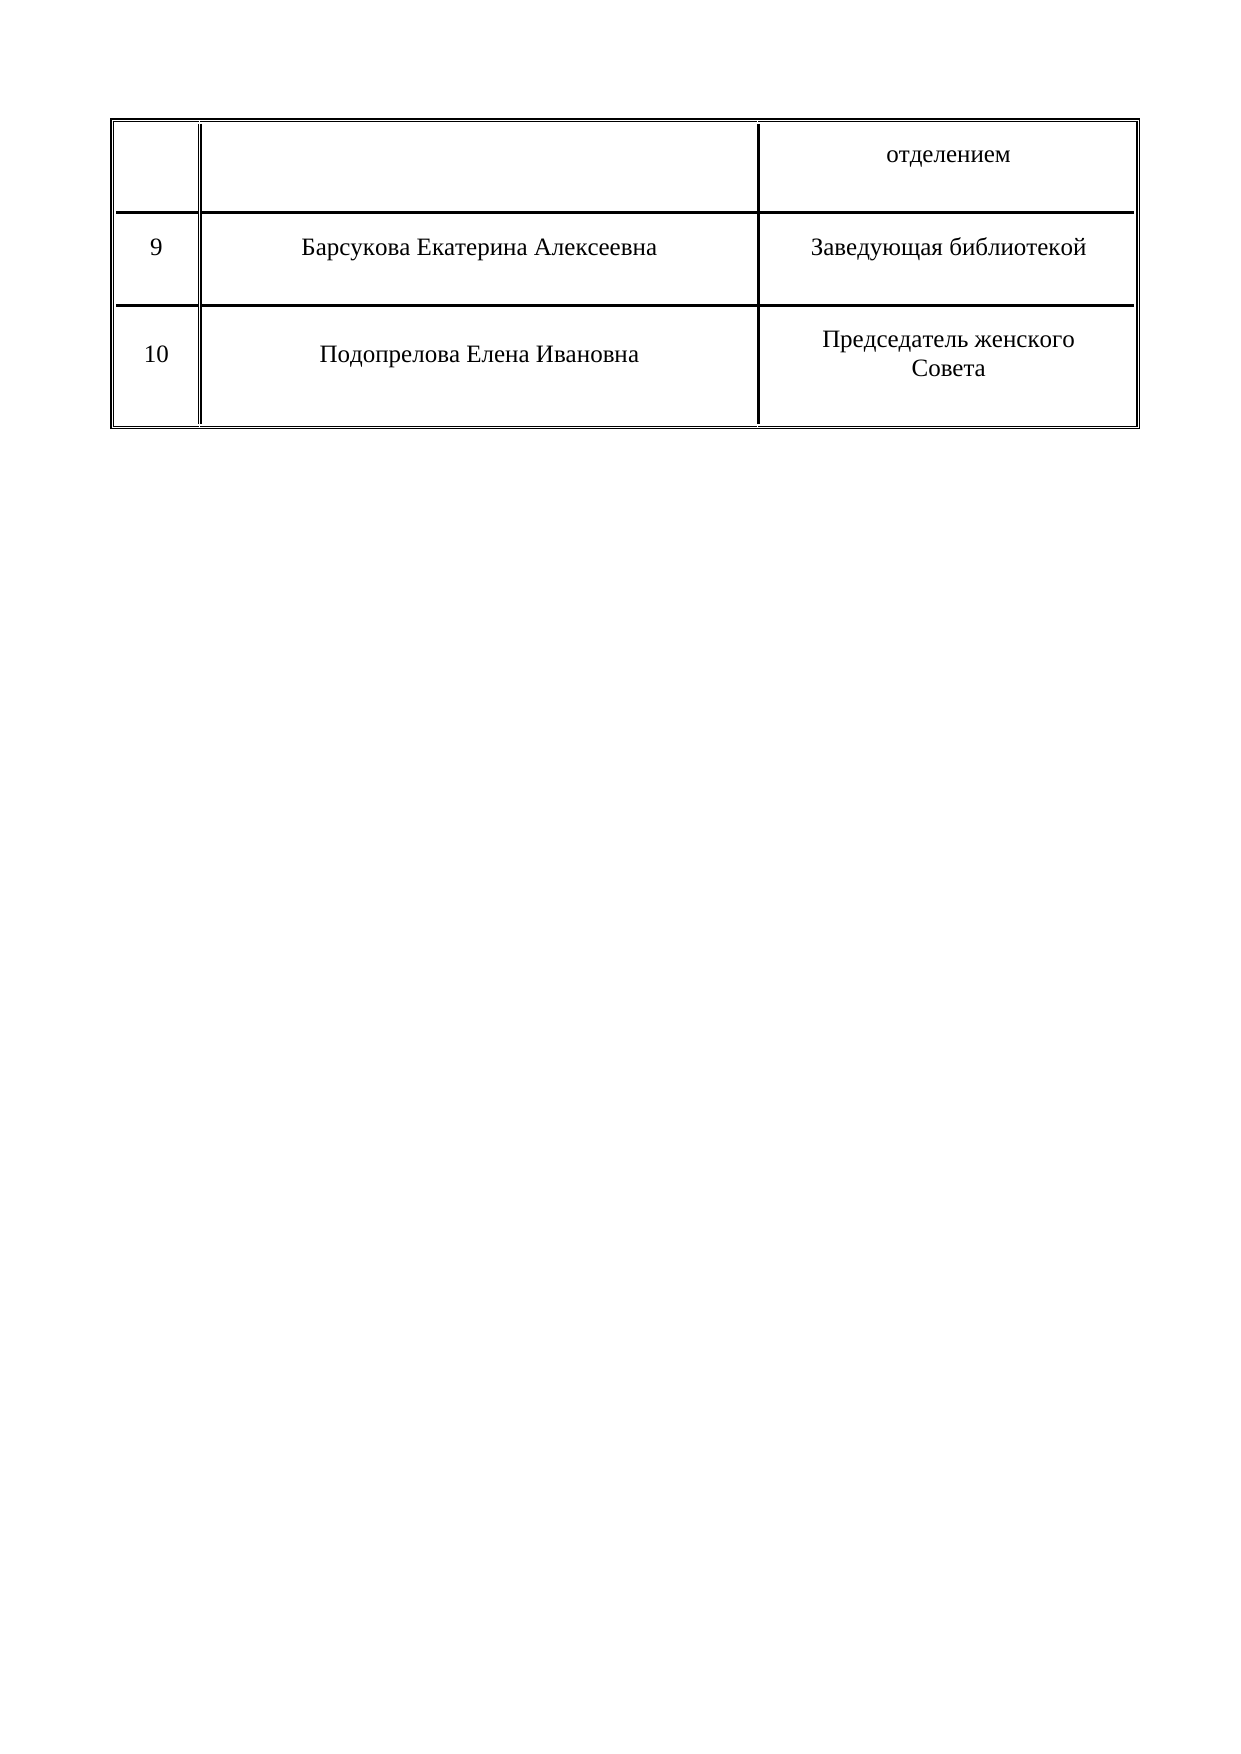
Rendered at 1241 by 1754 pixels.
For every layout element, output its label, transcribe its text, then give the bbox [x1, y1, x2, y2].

table_cell Председатель женского Совета [758, 304, 1136, 426]
table_cell 9 [114, 211, 198, 304]
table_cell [200, 120, 758, 211]
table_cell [758, 122, 1136, 211]
table_cell Подопрелова Елена Ивановна [200, 307, 758, 426]
table_cell 8 [114, 120, 200, 211]
table_cell 10 [114, 304, 200, 426]
table_cell Барсукова Екатерина Алексеевна [202, 214, 757, 304]
table_cell Заведующая библиотекой [760, 211, 1136, 304]
